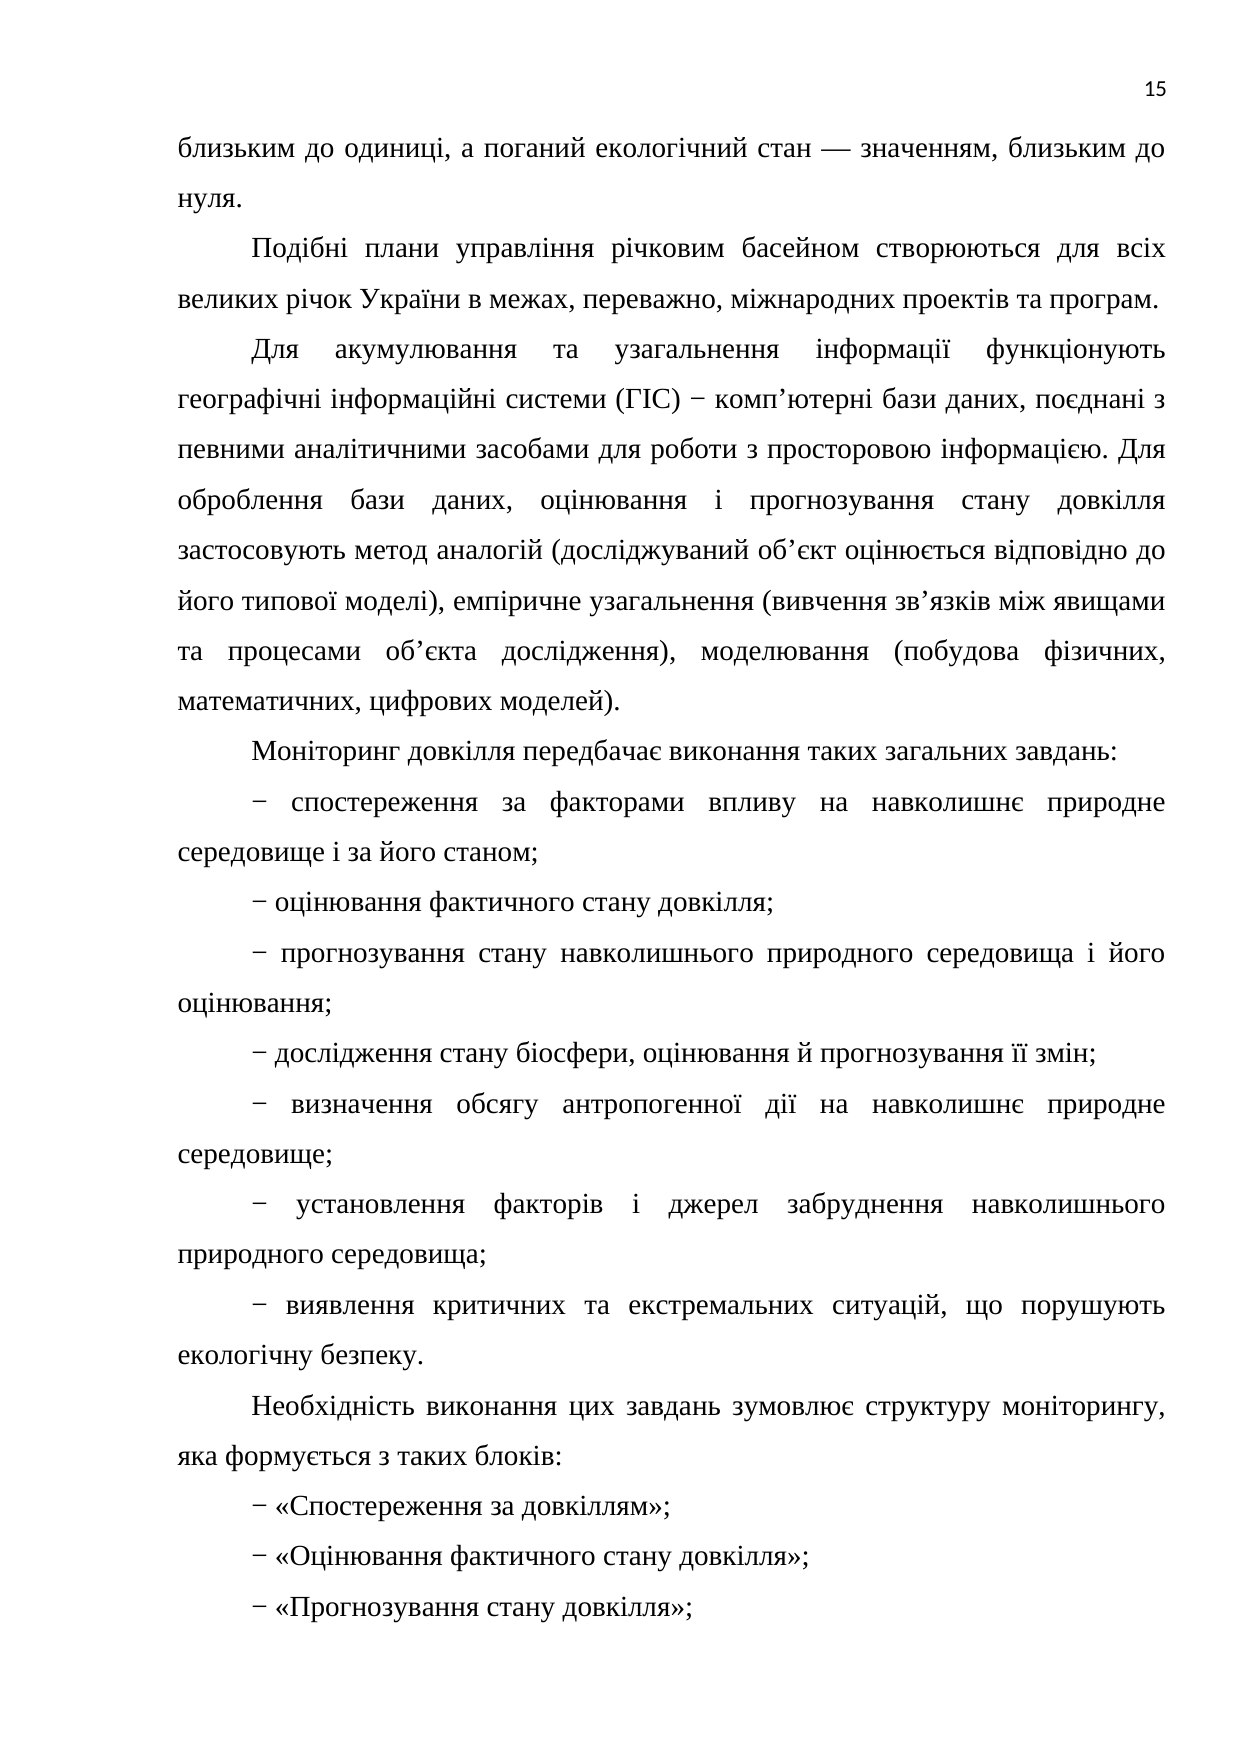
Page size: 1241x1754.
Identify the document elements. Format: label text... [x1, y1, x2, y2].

text Монiторинг довкiлля передбачає виконання таких загальних завдань: [177, 733, 1167, 767]
text − визначення обсягу антропогенної дiї на навколишнє природне середовище; [177, 1086, 1167, 1169]
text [177, 130, 1167, 214]
text − «Оцiнювання фактичнoгo стану довкiлля»; [177, 1538, 1167, 1572]
text − прогнозування стану навколишнього природного середовища i його оцiнювання; [177, 935, 1167, 1019]
text − спостереження за факторами впливу на навколишнє природне середовище i за його станом; [177, 784, 1167, 868]
text − «Спостереження за довкiллям»; [177, 1488, 1167, 1522]
text − «Прогнозування стану довкiлля»; [177, 1589, 1167, 1622]
text Необхідність виконання цих завдань зумовлює структуру моніторингу, яка формується з таких блоків: [177, 1388, 1167, 1471]
text − оцiнювання фактичного стану довкiлля; [177, 884, 1167, 918]
text Для акумулювання та узагальнення інформації функціонують географічні iнформацiйнi системи (ГІС) − комп’ютерні бази даних, поєднанi з певними аналiтичними засобами для роботи з просторовою інформацією. Для оброблення бази даних, оцiнювання i прогнозування стану довкілля застосовують метод аналогiй (дослiджуваний об’єкт оцiнюється вiдповiдно до його типової моделi), емпiричне узагальнення (вивчення зв’язків мiж явищами та процесами об’єкта дослiдження), моделювання (побудова фiзичних, математичних, цифрових моделей). [177, 331, 1167, 717]
text Подібні плани управління річковим басейном створюються для всіх великих річок України в межах, переважно, міжнародних проектів та програм. [177, 230, 1167, 314]
text − установлення факторiв i джерел забруднення навколишнього природного середовища; [177, 1186, 1167, 1270]
text − виявлення критичних та екстремальних ситуацій, що порушують екологічну безпеку. [177, 1287, 1167, 1371]
text − дослiдження стану бiосфери, оцiнювання й прогнозування її змiн; [177, 1035, 1167, 1069]
